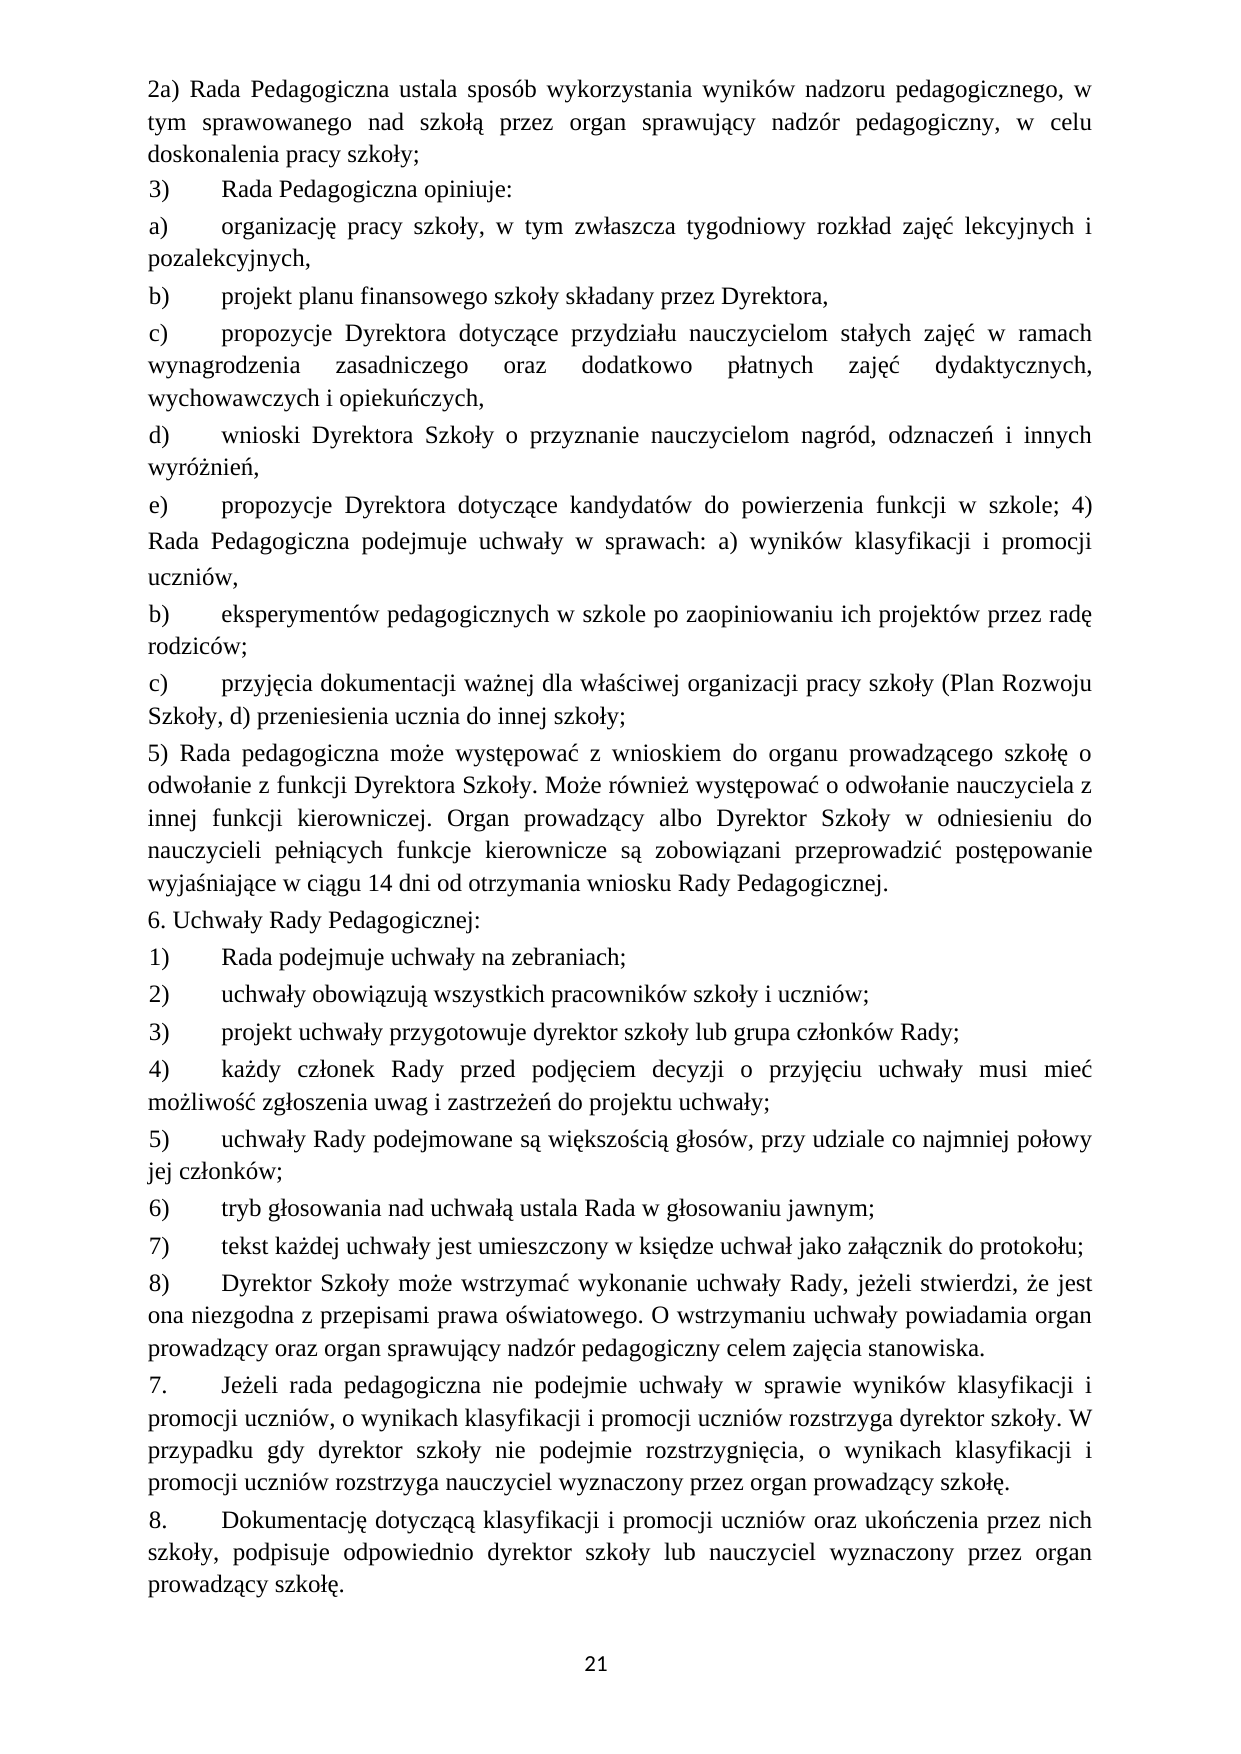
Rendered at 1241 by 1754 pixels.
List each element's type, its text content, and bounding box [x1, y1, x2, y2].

list uchwały obowiązują wszystkich pracowników szkoły i uczniów; [148, 979, 1093, 1008]
text 5) Rada pedagogiczna może występować z wnioskiem do organu prowadzącego szkołę o odwołanie z funkcji Dyrektora Szkoły. Może również występować o odwołanie nauczyciela z innej funkcji kierowniczej. Organ prowadzący albo Dyrektor Szkoły w odniesieniu do nauczycieli pełniących funkcje kierownicze są zobowiązani przeprowadzić postępowanie wyjaśniające w ciągu 14 dni od otrzymania wniosku Rady Pedagogicznej. [147, 738, 1093, 896]
list przyjęcia dokumentacji ważnej dla właściwej organizacji pracy szkoły (Plan Rozwoju Szkoły, d) przeniesienia ucznia do innej szkoły; [148, 668, 1093, 729]
list Dyrektor Szkoły może wstrzymać wykonanie uchwały Rady, jeżeli stwierdzi, że jest ona niezgodna z przepisami prawa oświatowego. O wstrzymaniu uchwały powiadamia organ prowadzący oraz organ sprawujący nadzór pedagogiczny celem zajęcia stanowiska. [148, 1268, 1093, 1362]
list eksperymentów pedagogicznych w szkole po zaopiniowaniu ich projektów przez radę rodziców; [148, 599, 1093, 660]
list wnioski Dyrektora Szkoły o przyznanie nauczycielom nagród, odznaczeń i innych wyróżnień, [148, 420, 1093, 481]
text 2a) Rada Pedagogiczna ustala sposób wykorzystania wyników nadzoru pedagogicznego, w tym sprawowanego nad szkołą przez organ sprawujący nadzór pedagogiczny, w celu doskonalenia pracy szkoły; [147, 74, 1093, 168]
list projekt uchwały przygotowuje dyrektor szkoły lub grupa członków Rady; [148, 1017, 1093, 1046]
list propozycje Dyrektora dotyczące przydziału nauczycielom stałych zajęć w ramach wynagrodzenia zasadniczego oraz dodatkowo płatnych zajęć dydaktycznych, wychowawczych i opiekuńczych, [148, 318, 1093, 412]
list tekst każdej uchwały jest umieszczony w księdze uchwał jako załącznik do protokołu; [148, 1231, 1093, 1259]
list projekt planu finansowego szkoły składany przez Dyrektora, [148, 281, 1093, 309]
list tryb głosowania nad uchwałą ustala Rada w głosowaniu jawnym; [148, 1193, 1093, 1222]
list organizację pracy szkoły, w tym zwłaszcza tygodniowy rozkład zajęć lekcyjnych i pozalekcyjnych, [148, 211, 1093, 272]
text 6. Uchwały Rady Pedagogicznej: [147, 905, 1093, 934]
list każdy członek Rady przed podjęciem decyzji o przyjęciu uchwały musi mieć możliwość zgłoszenia uwag i zastrzeżeń do projektu uchwały; [148, 1054, 1093, 1115]
list Jeżeli rada pedagogiczna nie podejmie uchwały w sprawie wyników klasyfikacji i promocji uczniów, o wynikach klasyfikacji i promocji uczniów rozstrzyga dyrektor szkoły. W przypadku gdy dyrektor szkoły nie podejmie rozstrzygnięcia, o wynikach klasyfikacji i promocji uczniów rozstrzyga nauczyciel wyznaczony przez organ prowadzący szkołę. [148, 1370, 1093, 1496]
list Rada Pedagogiczna opiniuje: [148, 174, 1093, 202]
list uchwały Rady podejmowane są większością głosów, przy udziale co najmniej połowy jej członków; [148, 1124, 1093, 1185]
list Dokumentację dotyczącą klasyfikacji i promocji uczniów oraz ukończenia przez nich szkoły, podpisuje odpowiednio dyrektor szkoły lub nauczyciel wyznaczony przez organ prowadzący szkołę. [148, 1505, 1093, 1598]
list Rada podejmuje uchwały na zebraniach; [148, 942, 1093, 971]
list propozycje Dyrektora dotyczące kandydatów do powierzenia funkcji w szkole; 4) Rada Pedagogiczna podejmuje uchwały w sprawach: a) wyników klasyfikacji i promocji uczniów, [148, 490, 1093, 591]
